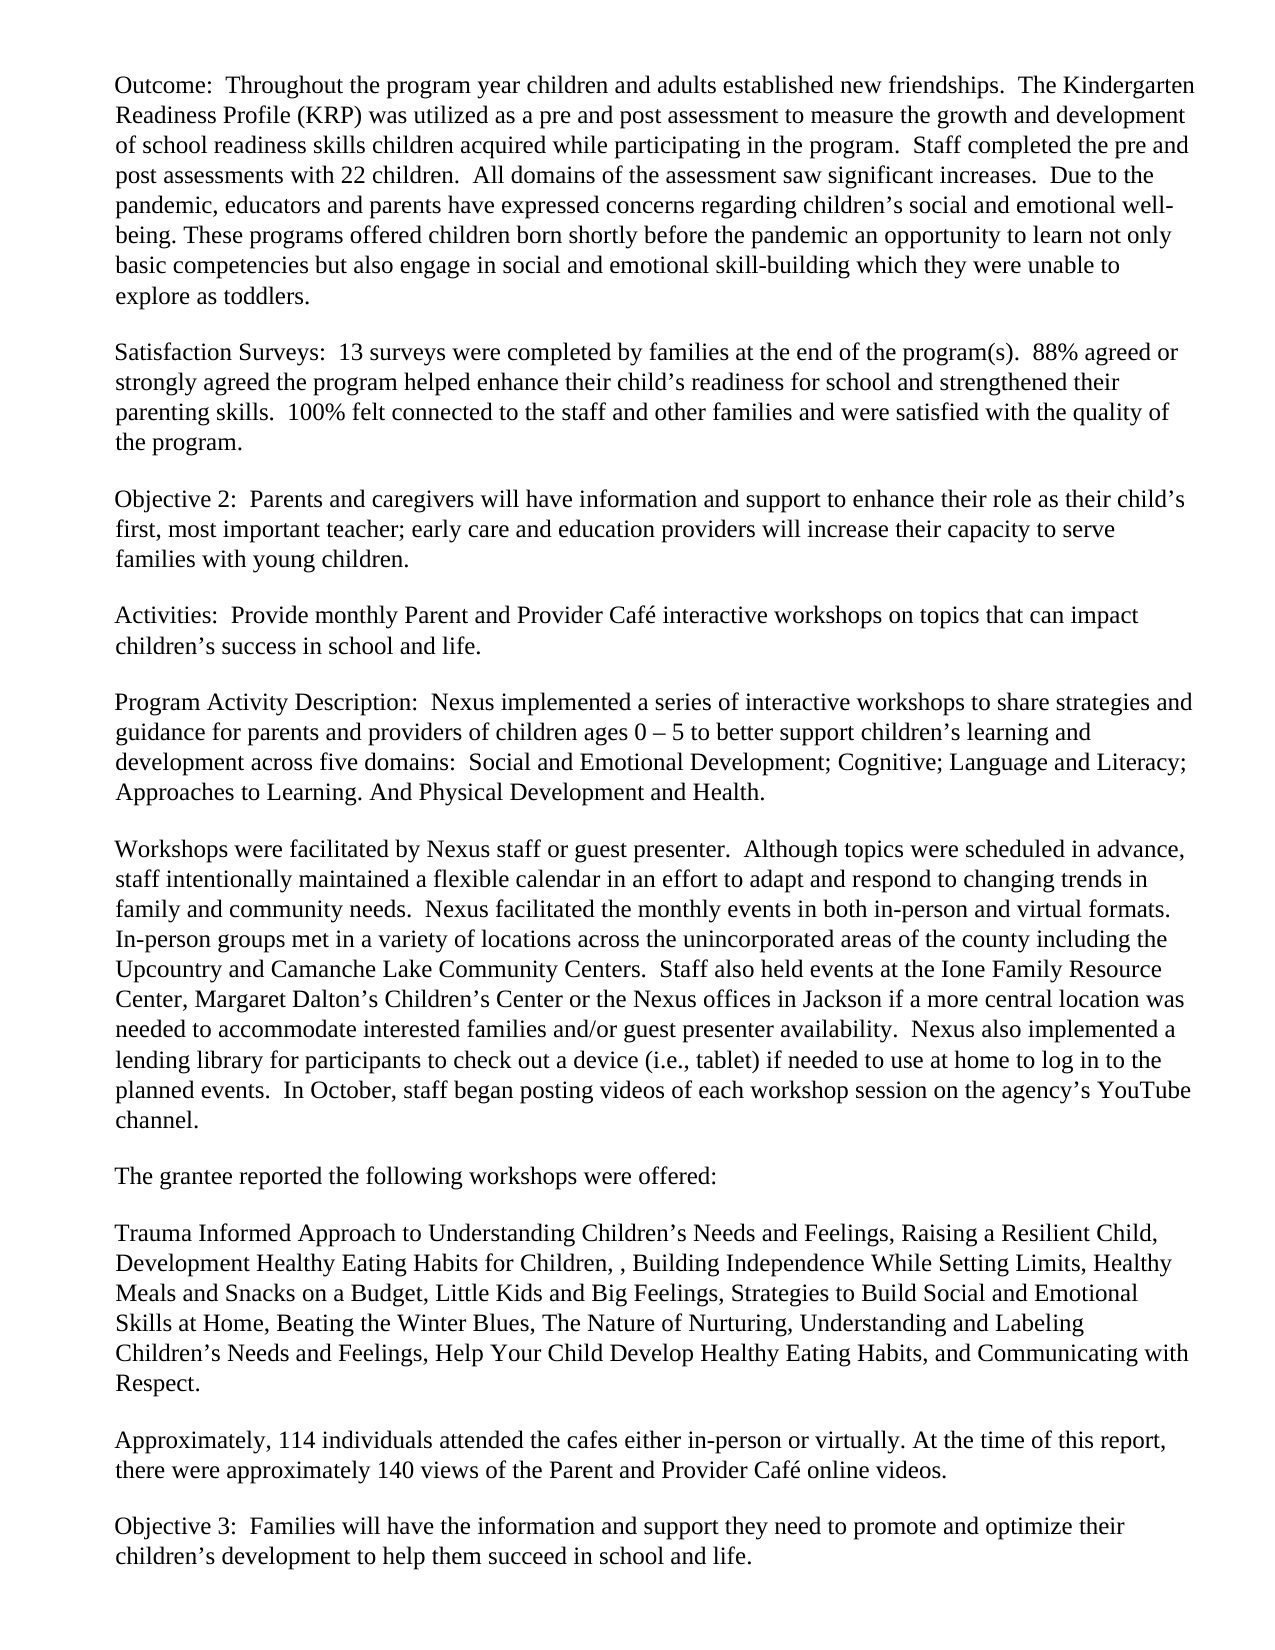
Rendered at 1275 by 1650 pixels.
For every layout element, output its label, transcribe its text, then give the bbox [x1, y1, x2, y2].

text Workshops were facilitated by Nexus staff or guest presenter. Although topics were scheduled in advance, staff intentionally maintained a flexible calendar in an effort to adapt and respond to changing trends in family and community needs. Nexus facilitated the monthly events in both in-person and virtual formats. In-person groups met in a variety of locations across the unincorporated areas of the county including the Upcountry and Camanche Lake Community Centers. Staff also held events at the Ione Family Resource Center, Margaret Dalton’s Children’s Center or the Nexus offices in Jackson if a more central location was needed to accommodate interested families and/or guest presenter availability. Nexus also implemented a lending library for participants to check out a device (i.e., tablet) if needed to use at home to log in to the planned events. In October, staff began posting videos of each workshop session on the agency’s YouTube channel. [114, 834, 1195, 1134]
text The grantee reported the following workshops were offered: [114, 1161, 1195, 1190]
text Approximately, 114 individuals attended the cafes either in-person or virtually. At the time of this report, there were approximately 140 views of the Parent and Provider Café online videos. [114, 1425, 1195, 1484]
text Satisfaction Surveys: 13 surveys were completed by families at the end of the program(s). 88% agreed or strongly agreed the program helped enhance their child’s readiness for school and strengthened their parenting skills. 100% felt connected to the staff and other families and were satisfied with the quality of the program. [114, 337, 1195, 456]
text Outcome: Throughout the program year children and adults established new friendships. The Kindergarten Readiness Profile (KRP) was utilized as a pre and post assessment to measure the growth and development of school readiness skills children acquired while participating in the program. Staff completed the pre and post assessments with 22 children. All domains of the assessment saw significant increases. Due to the pandemic, educators and parents have expressed concerns regarding children’s social and emotional well-being. These programs offered children born shortly before the pandemic an opportunity to learn not only basic competencies but also engage in social and emotional skill-building which they were unable to explore as toddlers. [114, 70, 1195, 309]
text Objective 3: Families will have the information and support they need to promote and optimize their children’s development to help them succeed in school and life. [114, 1511, 1195, 1570]
text Activities: Provide monthly Parent and Provider Café interactive workshops on topics that can impact children’s success in school and life. [114, 601, 1195, 659]
text Program Activity Description: Nexus implemented a series of interactive workshops to share strategies and guidance for parents and providers of children ages 0 – 5 to better support children’s learning and development across five domains: Social and Emotional Development; Cognitive; Language and Literacy; Approaches to Learning. And Physical Development and Health. [114, 687, 1195, 806]
text Trauma Informed Approach to Understanding Children’s Needs and Feelings, Raising a Resilient Child, Development Healthy Eating Habits for Children, , Building Independence While Setting Limits, Healthy Meals and Snacks on a Budget, Little Kids and Big Feelings, Strategies to Build Social and Emotional Skills at Home, Beating the Winter Blues, The Nature of Nurturing, Understanding and Labeling Children’s Needs and Feelings, Help Your Child Develop Healthy Eating Habits, and Communicating with Respect. [114, 1218, 1195, 1397]
text Objective 2: Parents and caregivers will have information and support to enhance their role as their child’s first, most important teacher; early care and education providers will increase their capacity to serve families with young children. [114, 484, 1195, 573]
